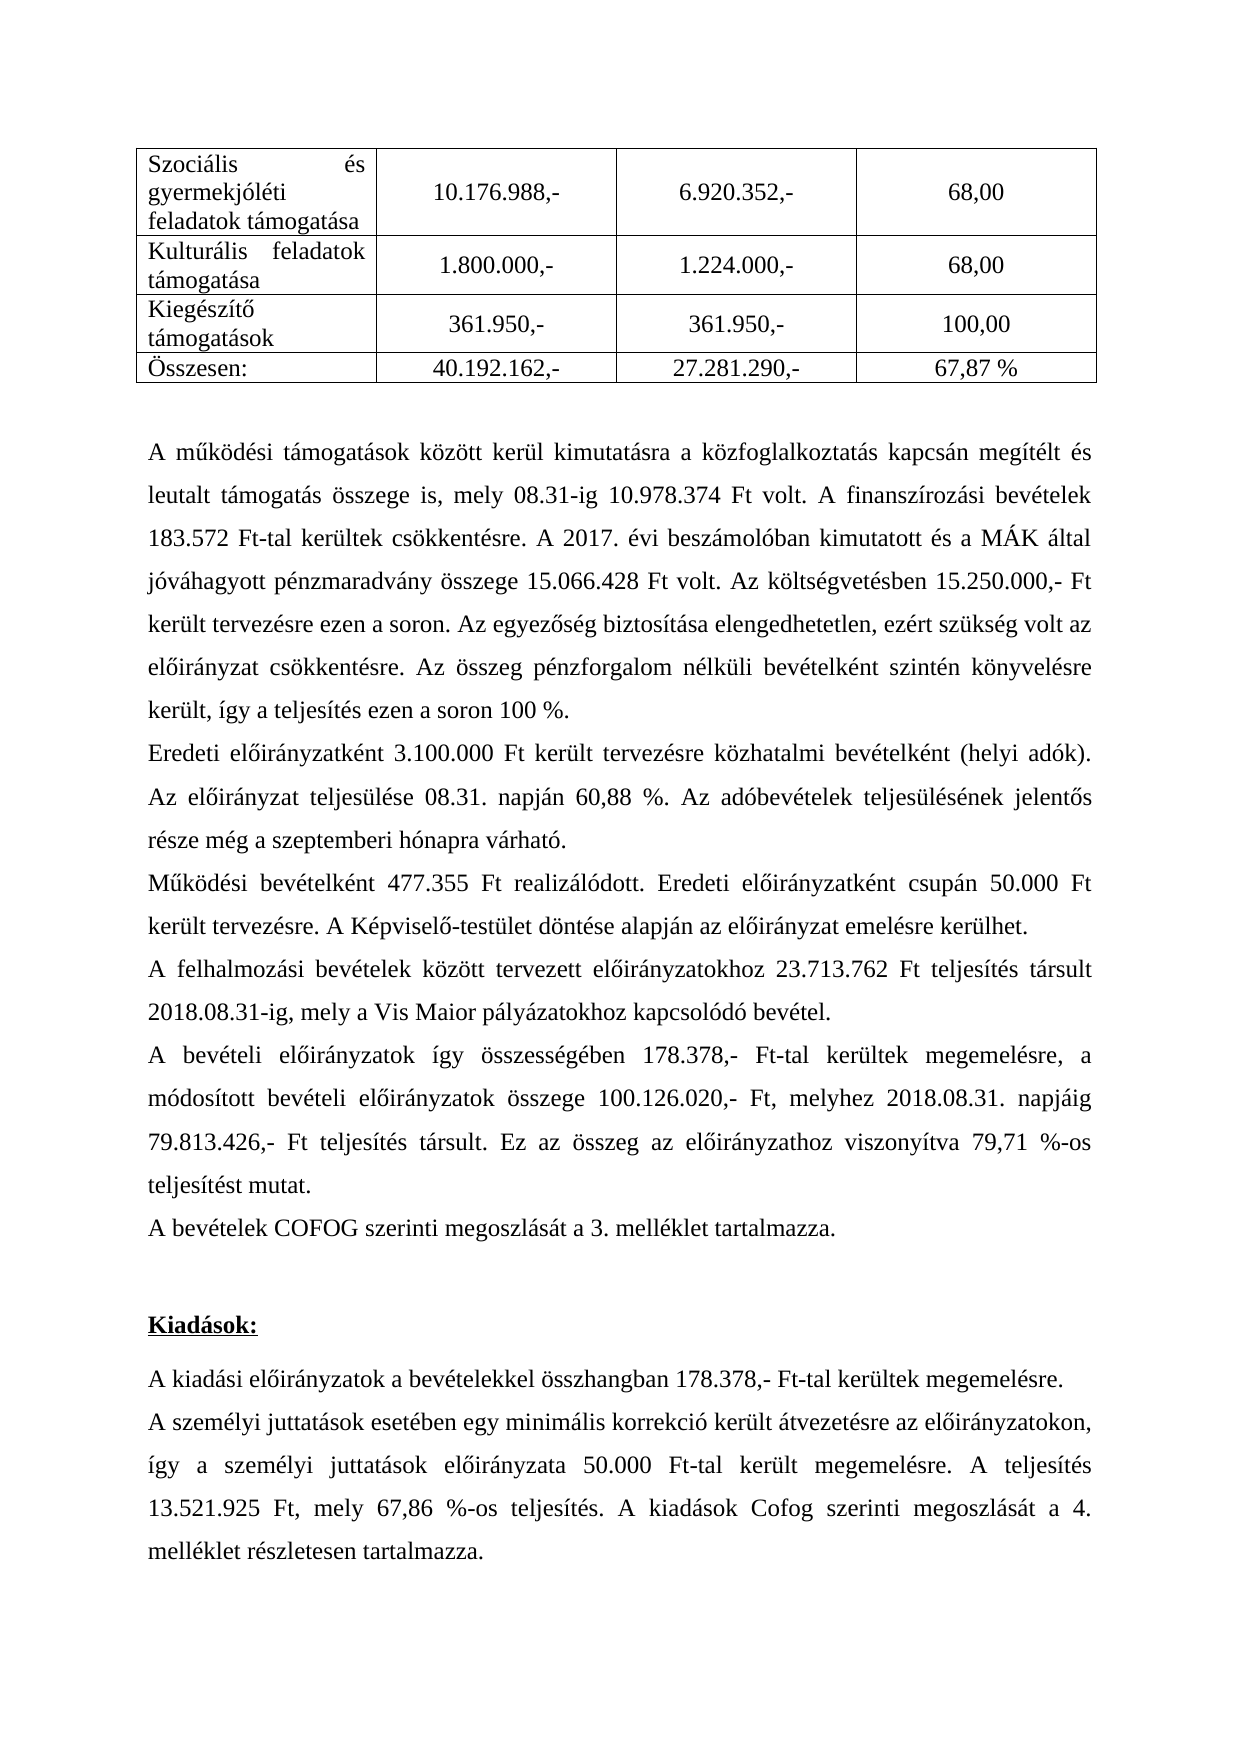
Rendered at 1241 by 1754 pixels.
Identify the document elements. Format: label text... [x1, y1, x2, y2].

table_cell 27.281.290,- [617, 353, 856, 382]
table_cell 1.800.000,- [377, 236, 616, 293]
table_cell 40.192.162,- [377, 353, 616, 382]
text A működési támogatások között kerül kimutatásra a közfoglalkoztatás kapcsán megítélt és leutalt támogatás összege is, mely 08.31-ig 10.978.374 Ft volt. A finanszírozási bevételek 183.572 Ft-tal kerültek csökkentésre. A 2017. évi beszámolóban kimutatott és a MÁK által jóváhagyott pénzmaradvány összege 15.066.428 Ft volt. Az költségvetésben 15.250.000,- Ft került tervezésre ezen a soron. Az egyezőség biztosítása elengedhetetlen, ezért szükség volt az előirányzat csökkentésre. Az összeg pénzforgalom nélküli bevételként szintén könyvelésre került, így a teljesítés ezen a soron 100 %. [148, 437, 1093, 724]
table_cell Kulturális feladatok támogatása [137, 236, 376, 293]
table_cell Kiegészítő támogatások [137, 295, 376, 352]
table_cell 10.176.988,- [377, 149, 616, 235]
table_cell 67,87 % [857, 353, 1096, 382]
text A bevételek COFOG szerinti megoszlását a 3. melléklet tartalmazza. [148, 1213, 1093, 1242]
table_cell 68,00 [857, 236, 1096, 293]
text Működési bevételként 477.355 Ft realizálódott. Eredeti előirányzatként csupán 50.000 Ft került tervezésre. A Képviselő-testület döntése alapján az előirányzat emelésre kerülhet. [148, 868, 1093, 940]
text A kiadási előirányzatok a bevételekkel összhangban 178.378,- Ft-tal kerültek megemelésre. [148, 1364, 1093, 1392]
table_cell 100,00 [857, 295, 1096, 352]
table_cell 68,00 [857, 149, 1096, 235]
text Kiadások: [148, 1310, 1093, 1339]
text A felhalmozási bevételek között tervezett előirányzatokhoz 23.713.762 Ft teljesítés társult 2018.08.31-ig, mely a Vis Maior pályázatokhoz kapcsolódó bevétel. [148, 954, 1093, 1026]
table_cell 6.920.352,- [617, 149, 856, 235]
table_cell 361.950,- [377, 295, 616, 352]
table_cell 1.224.000,- [617, 236, 856, 293]
table_cell Szociális és gyermekjóléti feladatok támogatása [137, 149, 376, 235]
table_cell Összesen: [137, 353, 376, 382]
text A személyi juttatások esetében egy minimális korrekció került átvezetésre az előirányzatokon, így a személyi juttatások előirányzata 50.000 Ft-tal került megemelésre. A teljesítés 13.521.925 Ft, mely 67,86 %-os teljesítés. A kiadások Cofog szerinti megoszlását a 4. melléklet részletesen tartalmazza. [148, 1407, 1093, 1565]
text Eredeti előirányzatként 3.100.000 Ft került tervezésre közhatalmi bevételként (helyi adók). Az előirányzat teljesülése 08.31. napján 60,88 %. Az adóbevételek teljesülésének jelentős része még a szeptemberi hónapra várható. [148, 738, 1093, 853]
table_cell 361.950,- [617, 295, 856, 352]
text A bevételi előirányzatok így összességében 178.378,- Ft-tal kerültek megemelésre, a módosított bevételi előirányzatok összege 100.126.020,- Ft, melyhez 2018.08.31. napjáig 79.813.426,- Ft teljesítés társult. Ez az összeg az előirányzathoz viszonyítva 79,71 %-os teljesítést mutat. [148, 1040, 1093, 1198]
